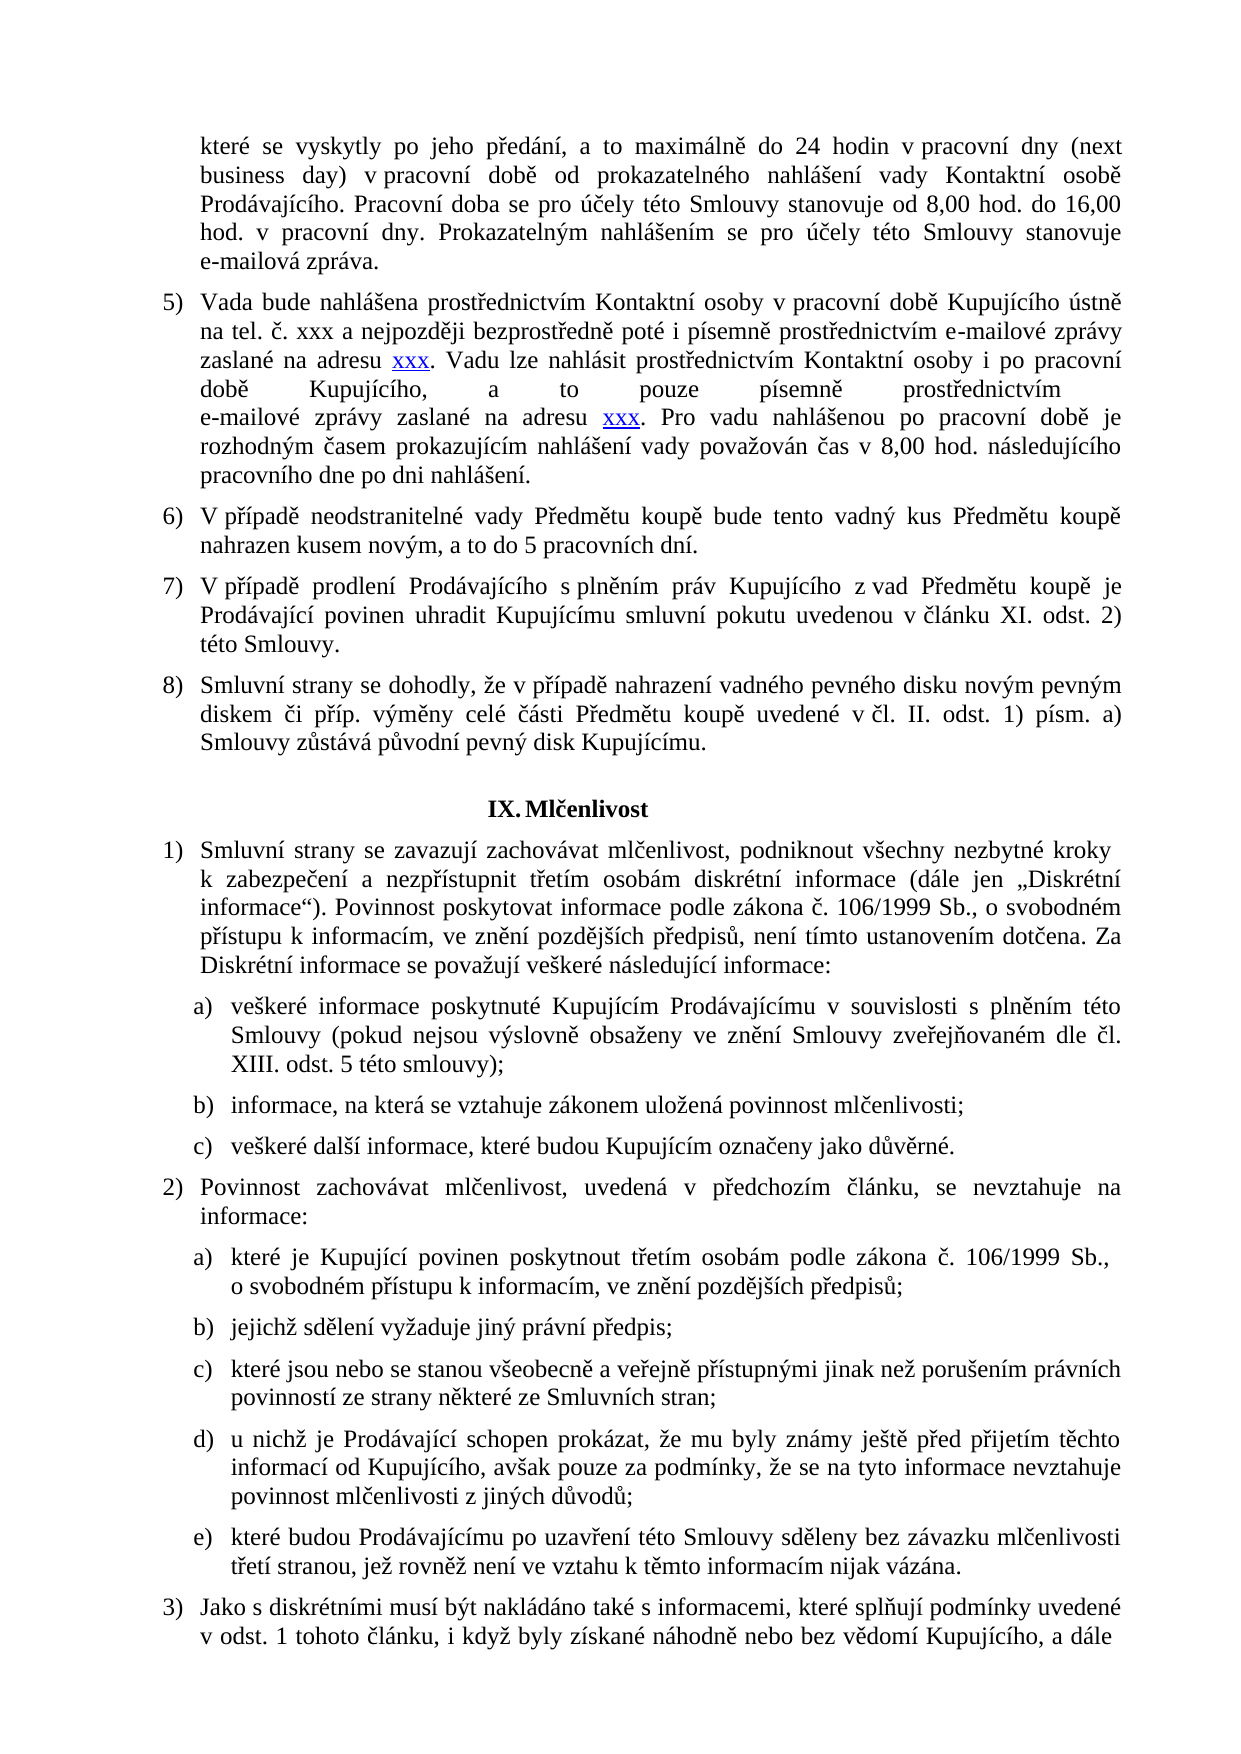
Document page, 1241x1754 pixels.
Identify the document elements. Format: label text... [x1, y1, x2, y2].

subtitle Smluvní strany se zavazují zachovávat mlčenlivost, podniknout všechny nezbytné kroky k zabezpečení a nezpřístupnit třetím osobám diskrétní informace (dále jen „Diskrétní informace“). Povinnost poskytovat informace podle zákona č. 106/1999 Sb., o svobodném přístupu k informacím, ve znění pozdějších předpisů, není tímto ustanovením dotčena. Za Diskrétní informace se považují veškeré následující informace: [162, 835, 1122, 979]
subtitle V případě neodstranitelné vady Předmětu koupě bude tento vadný kus Předmětu koupě nahrazen kusem novým, a to do 5 pracovních dní. [162, 501, 1122, 559]
subtitle V případě prodlení Prodávajícího s plněním práv Kupujícího z vad Předmětu koupě je Prodávající povinen uhradit Kupujícímu smluvní pokutu uvedenou v článku XI. odst. 2) této Smlouvy. [162, 571, 1122, 657]
subtitle které je Kupující povinen poskytnout třetím osobám podle zákona č. 106/1999 Sb., o svobodném přístupu k informacím, ve znění pozdějších předpisů; [193, 1242, 1122, 1300]
subtitle které budou Prodávajícímu po uzavření této Smlouvy sděleny bez závazku mlčenlivosti třetí stranou, jež rovněž není ve vztahu k těmto informacím nijak vázána. [193, 1522, 1122, 1580]
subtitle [162, 131, 1122, 275]
subtitle Smluvní strany se dohodly, že v případě nahrazení vadného pevného disku novým pevným diskem či příp. výměny celé části Předmětu koupě uvedené v čl. II. odst. 1) písm. a) Smlouvy zůstává původní pevný disk Kupujícímu. [162, 670, 1122, 756]
subtitle Vada bude nahlášena prostřednictvím Kontaktní osoby v pracovní době Kupujícího ústně na tel. č. xxx a nejpozději bezprostředně poté i písemně prostřednictvím e-mailové zprávy zaslané na adresu xxx. Vadu lze nahlásit prostřednictvím Kontaktní osoby i po pracovní době Kupujícího, a to pouze písemně prostřednictvím e-mailové zprávy zaslané na adresu xxx. Pro vadu nahlášenou po pracovní době je rozhodným časem prokazujícím nahlášení vady považován čas v 8,00 hod. následujícího pracovního dne po dni nahlášení. [162, 287, 1122, 489]
subtitle Povinnost zachovávat mlčenlivost, uvedená v předchozím článku, se nevztahuje na informace: [162, 1172, 1122, 1230]
subtitle informace, na která se vztahuje zákonem uložená povinnost mlčenlivosti; [193, 1090, 1122, 1119]
subtitle jejichž sdělení vyžaduje jiný právní předpis; [193, 1312, 1122, 1341]
subtitle Mlčenlivost [487, 794, 1122, 822]
subtitle veškeré další informace, které budou Kupujícím označeny jako důvěrné. [193, 1131, 1122, 1160]
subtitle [162, 1592, 1122, 1650]
subtitle které jsou nebo se stanou všeobecně a veřejně přístupnými jinak než porušením právních povinností ze strany některé ze Smluvních stran; [193, 1354, 1122, 1411]
subtitle veškeré informace poskytnuté Kupujícím Prodávajícímu v souvislosti s plněním této Smlouvy (pokud nejsou výslovně obsaženy ve znění Smlouvy zveřejňovaném dle čl. XIII. odst. 5 této smlouvy); [193, 991, 1122, 1077]
subtitle u nichž je Prodávající schopen prokázat, že mu byly známy ještě před přijetím těchto informací od Kupujícího, avšak pouze za podmínky, že se na tyto informace nevztahuje povinnost mlčenlivosti z jiných důvodů; [193, 1424, 1122, 1510]
